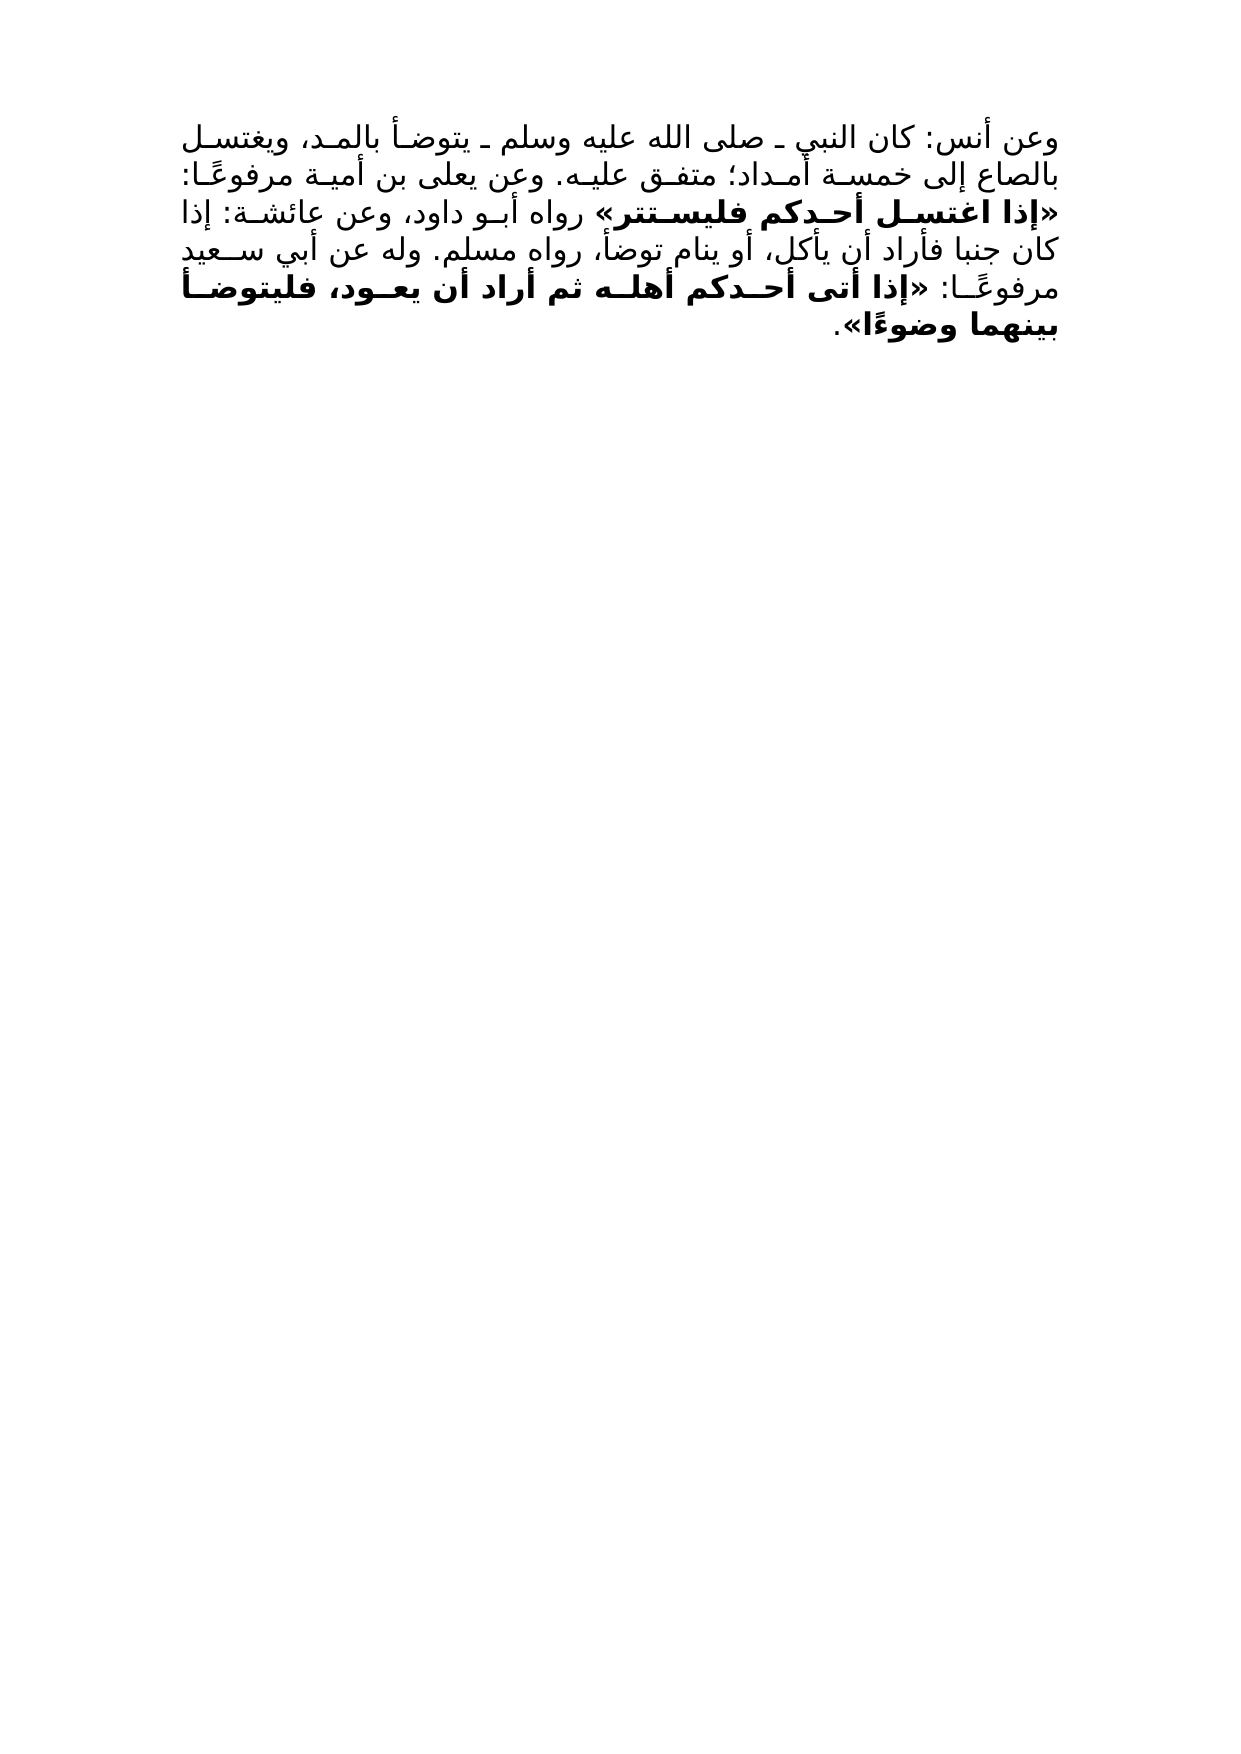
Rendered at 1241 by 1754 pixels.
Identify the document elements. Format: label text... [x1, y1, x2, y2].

text وعن أنس: كان النبي ـ صلى الله عليه وسلم ـ يتوضأ بالمد، ويغتسل بالصاع إلى خمسة أمداد؛ متفق عليه. وعن يعلى بن أمية مرفوعًا: «إذا اغتسل أحدكم فليستتر» رواه أبو داود، وعن عائشة: إذا كان جنبا فأراد أن يأكل، أو ينام توضأ، رواه مسلم. وله عن أبي سعيد مرفوعًا: «إذا أتى أحدكم أهله ثم أراد أن يعود، فليتوضأ بينهما وضوءًا». [181, 118, 1059, 343]
